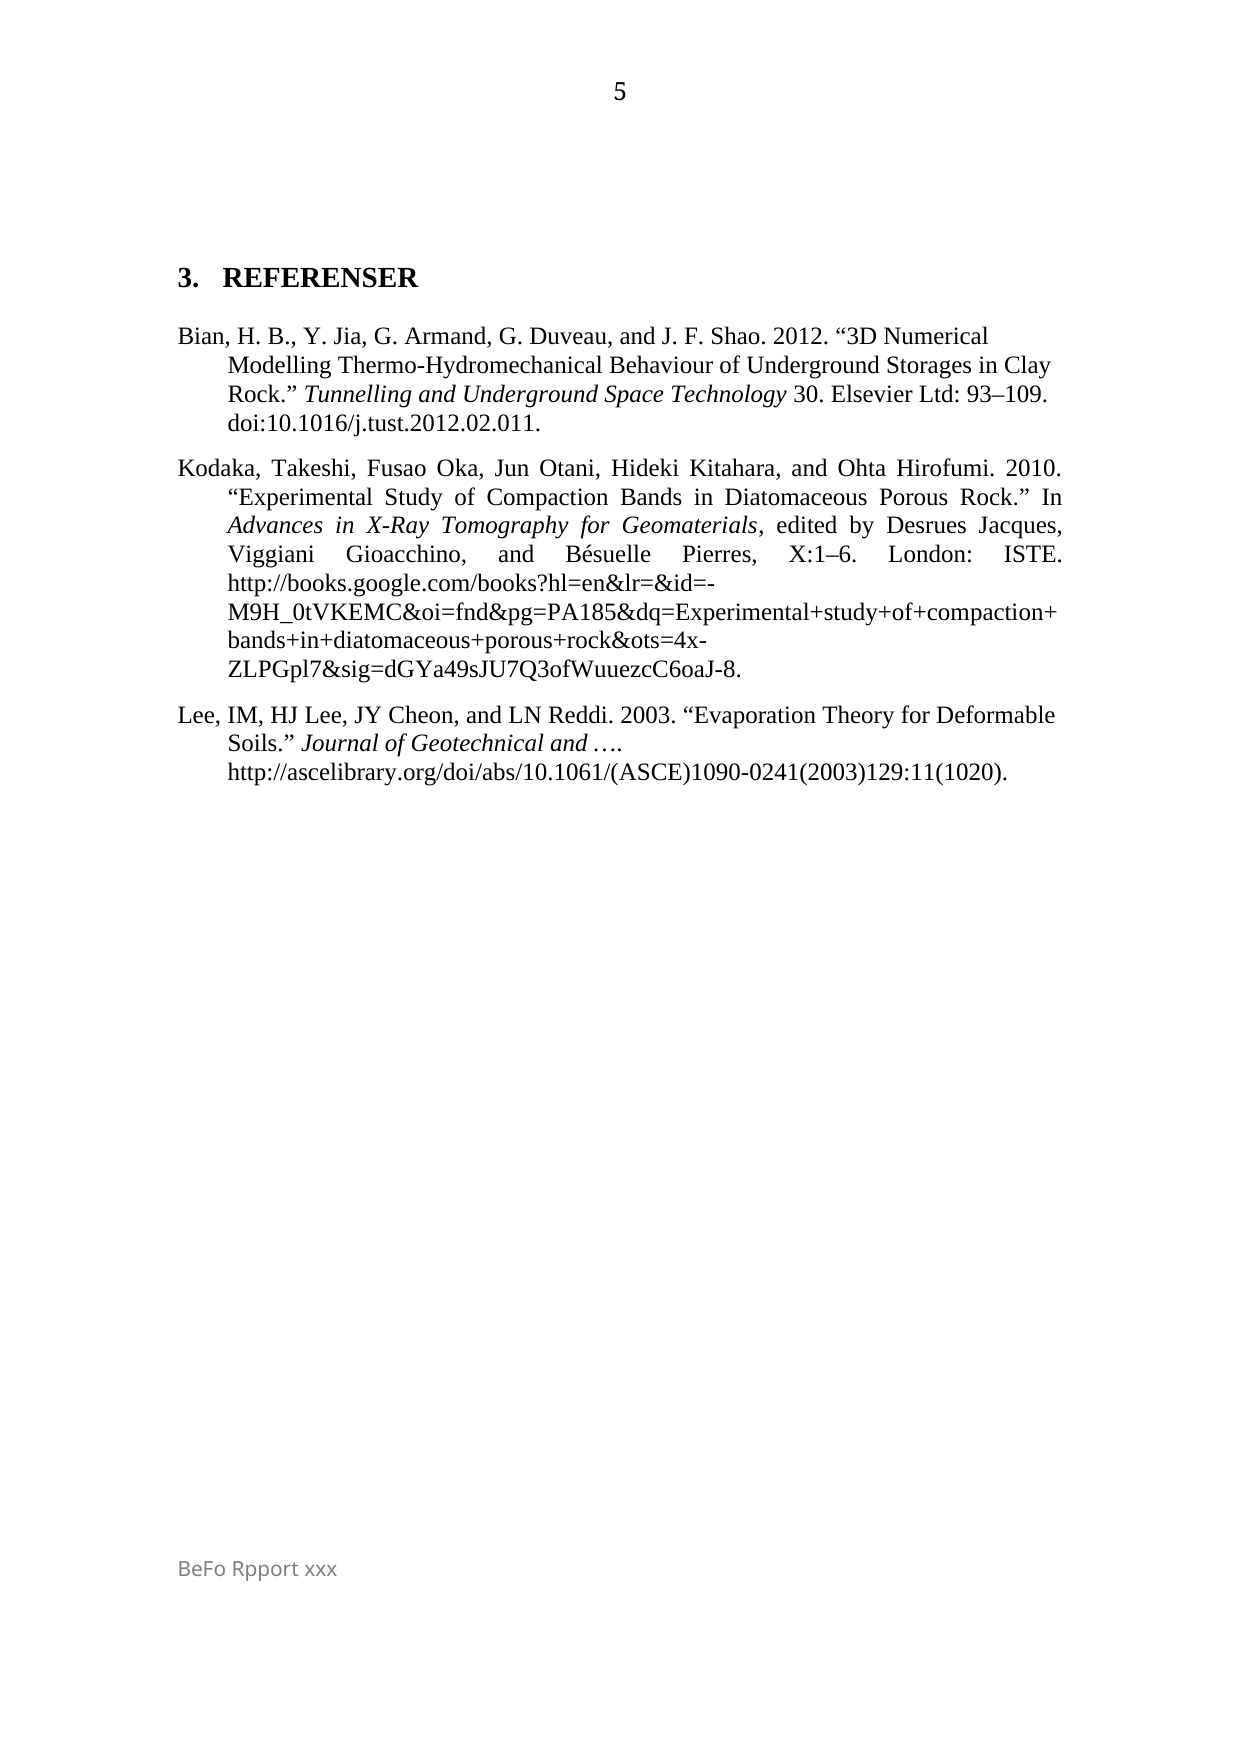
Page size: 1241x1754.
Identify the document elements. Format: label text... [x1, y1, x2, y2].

text Bian, H. B., Y. Jia, G. Armand, G. Duveau, and J. F. Shao. 2012. “3D Numerical Modelling Thermo-Hydromechanical Behaviour of Underground Storages in Clay Rock.” Tunnelling and Underground Space Technology 30. Elsevier Ltd: 93–109. doi:10.1016/j.tust.2012.02.011. [177, 321, 1063, 436]
subtitle REFERENSER [177, 260, 1063, 294]
text Kodaka, Takeshi, Fusao Oka, Jun Otani, Hideki Kitahara, and Ohta Hirofumi. 2010. “Experimental Study of Compaction Bands in Diatomaceous Porous Rock.” In Advances in X-Ray Tomography for Geomaterials, edited by Desrues Jacques, Viggiani Gioacchino, and Bésuelle Pierres, X:1–6. London: ISTE. http://books.google.com/books?hl=en&lr=&id=-M9H_0tVKEMC&oi=fnd&pg=PA185&dq=Experimental+study+of+compaction+bands+in+diatomaceous+porous+rock&ots=4x-ZLPGpl7&sig=dGYa49sJU7Q3ofWuuezcC6oaJ-8. [177, 453, 1063, 683]
text Lee, IM, HJ Lee, JY Cheon, and LN Reddi. 2003. “Evaporation Theory for Deformable Soils.” Journal of Geotechnical and …. http://ascelibrary.org/doi/abs/10.1061/(ASCE)1090-0241(2003)129:11(1020). [177, 700, 1063, 786]
